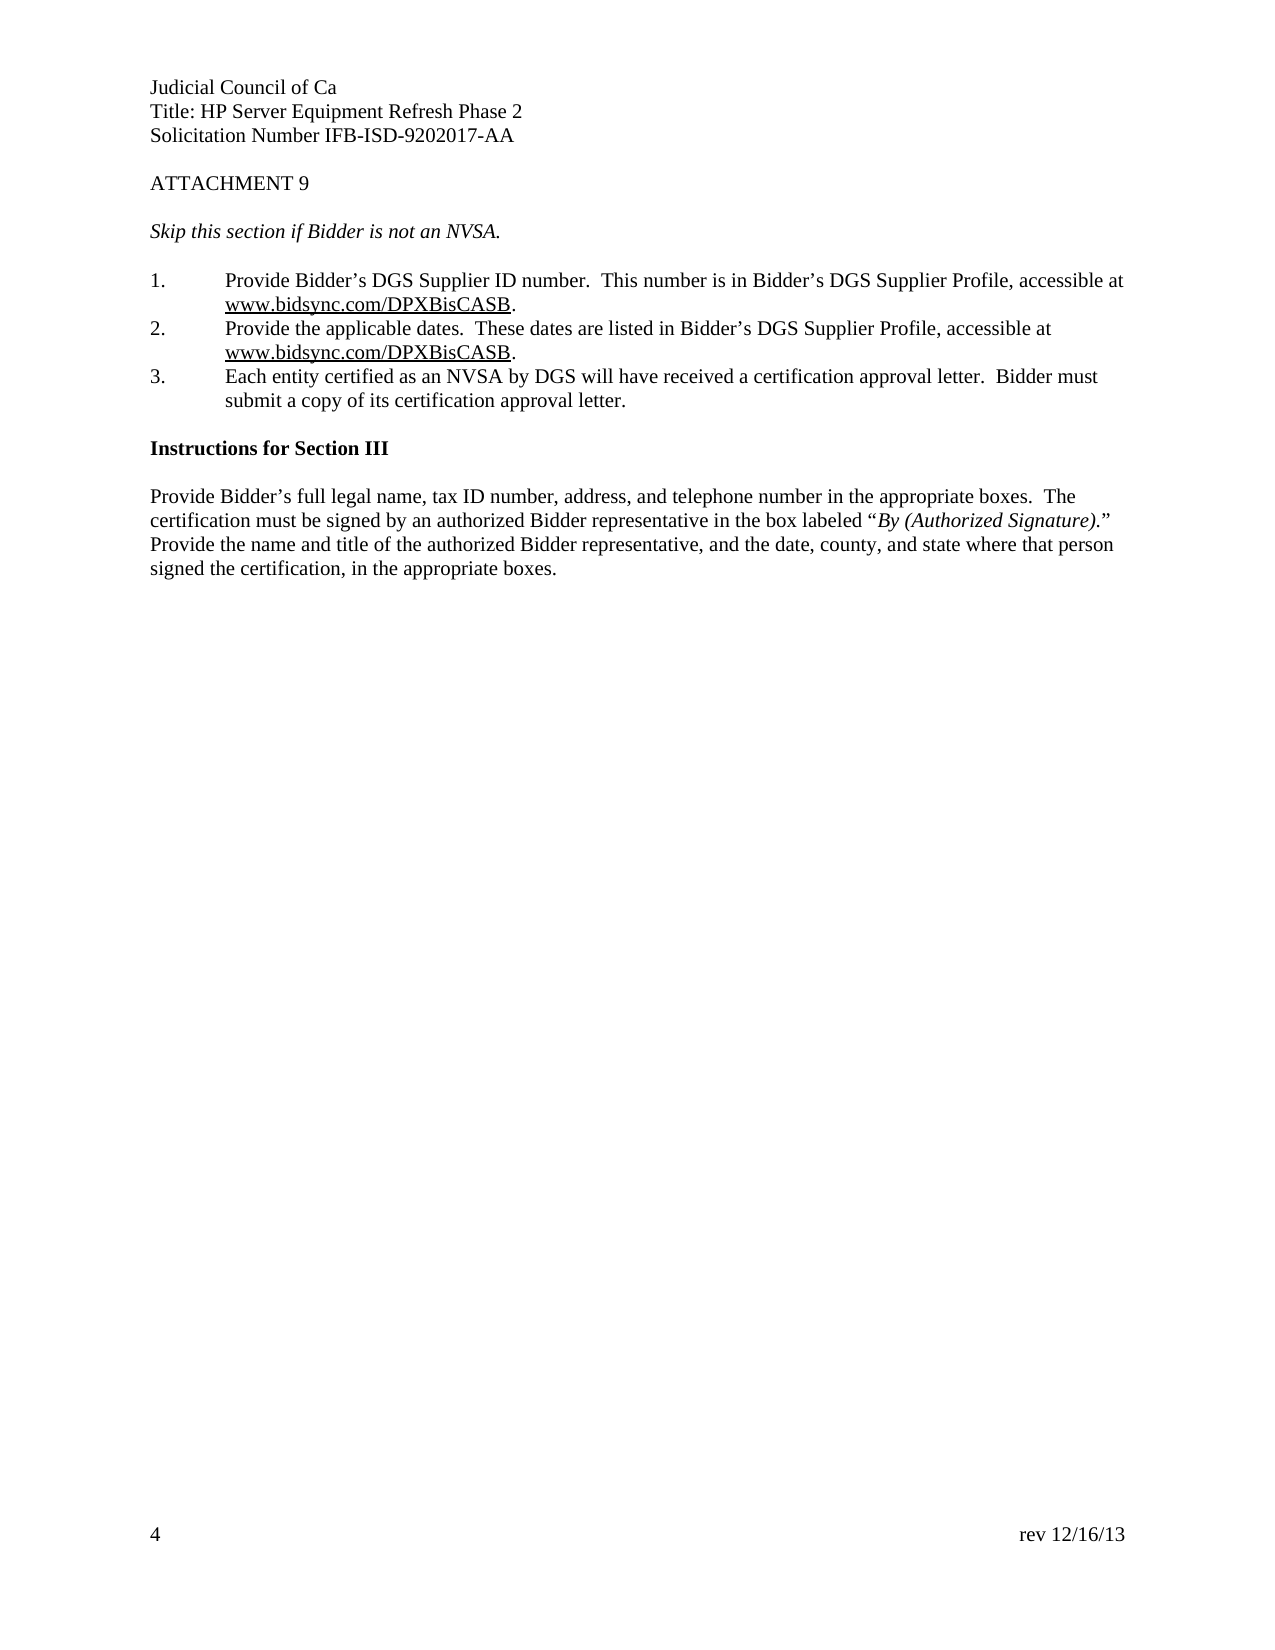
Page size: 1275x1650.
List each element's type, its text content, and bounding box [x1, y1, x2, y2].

text Skip this section if Bidder is not an NVSA. [150, 219, 1125, 243]
text 3. Each entity certified as an NVSA by DGS will have received a certification approval letter. Bidder must submit a copy of its certification approval letter. [150, 364, 1125, 412]
text Instructions for Section III [150, 436, 1125, 460]
text Provide Bidder’s full legal name, tax ID number, address, and telephone number in the appropriate boxes. The certification must be signed by an authorized Bidder representative in the box labeled “By (Authorized Signature).” Provide the name and title of the authorized Bidder representative, and the date, county, and state where that person signed the certification, in the appropriate boxes. [150, 484, 1125, 580]
text 1. Provide Bidder’s DGS Supplier ID number. This number is in Bidder’s DGS Supplier Profile, accessible at www.bidsync.com/DPXBisCASB. [150, 267, 1125, 316]
text 2. Provide the applicable dates. These dates are listed in Bidder’s DGS Supplier Profile, accessible at www.bidsync.com/DPXBisCASB. [150, 316, 1125, 364]
